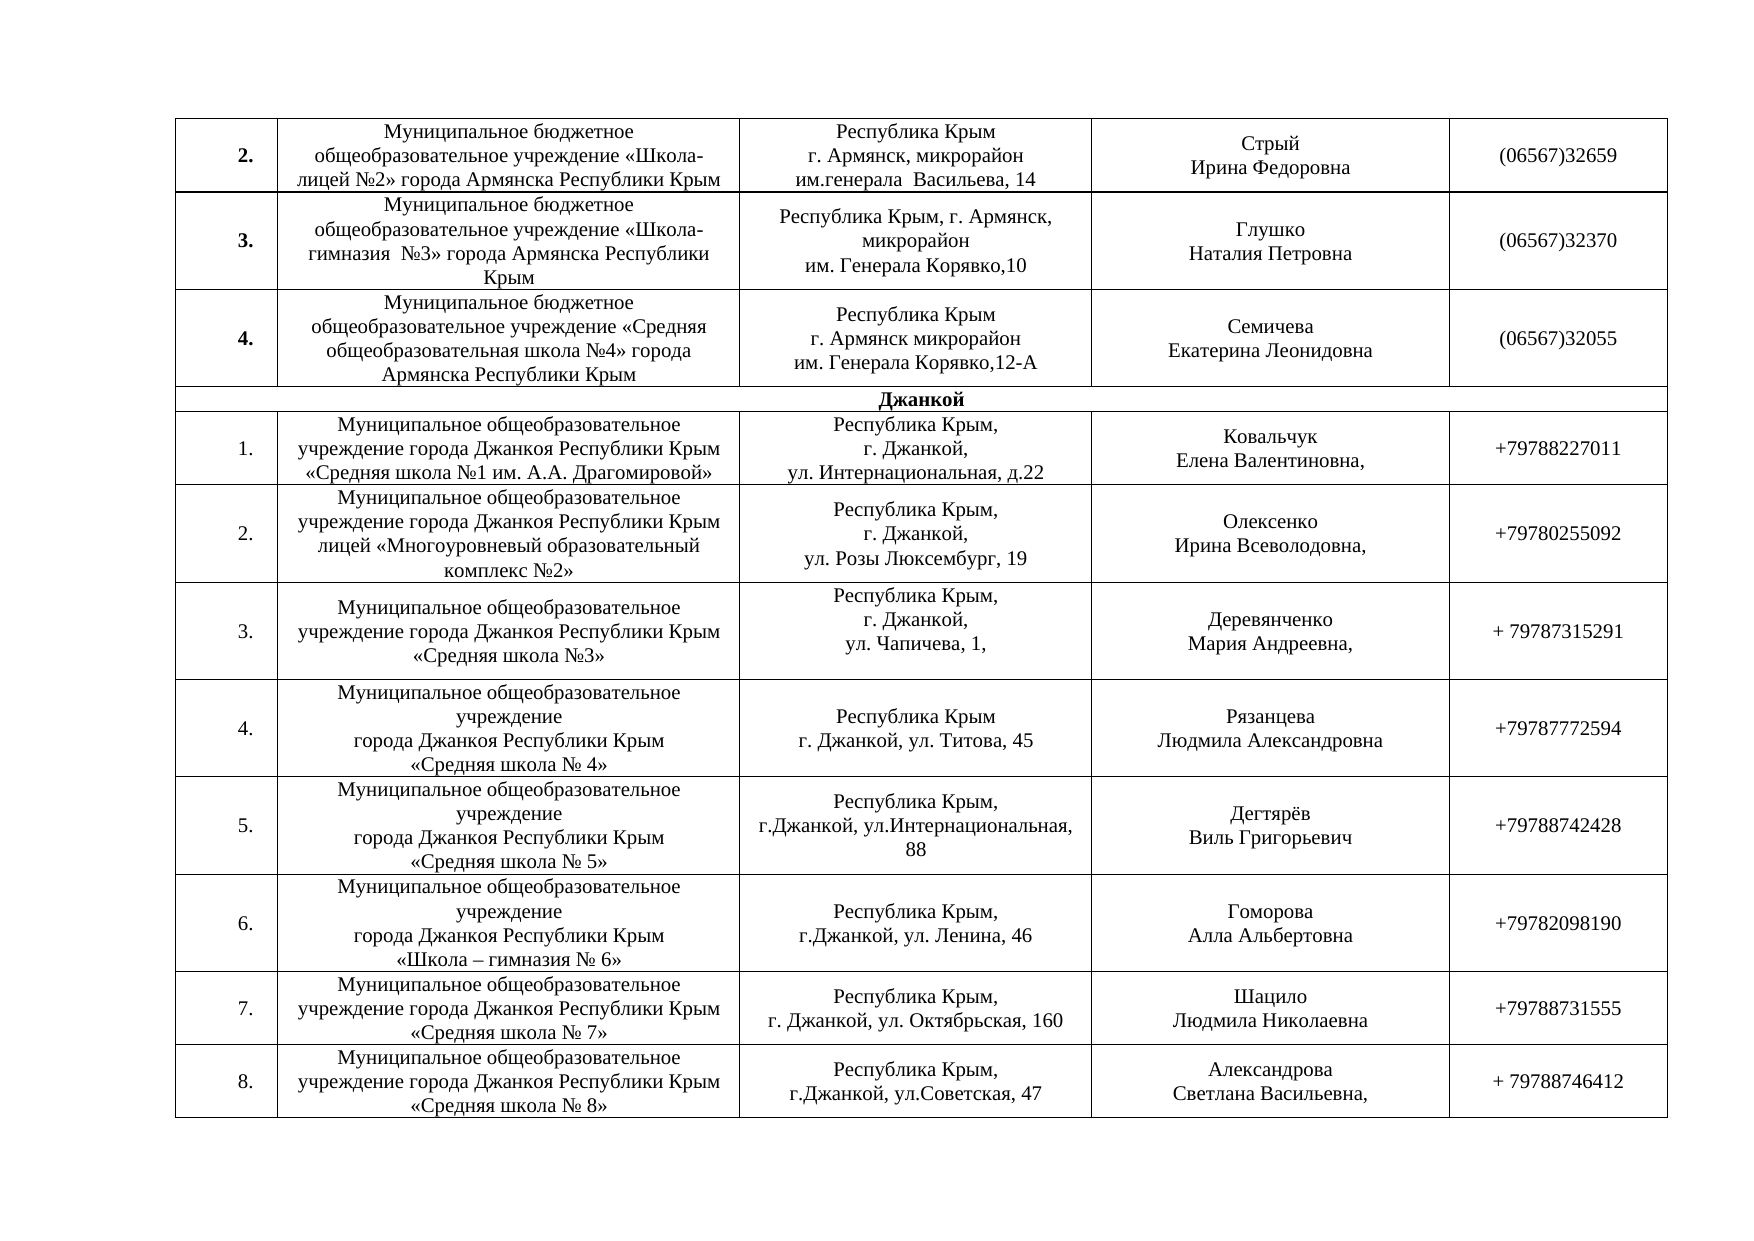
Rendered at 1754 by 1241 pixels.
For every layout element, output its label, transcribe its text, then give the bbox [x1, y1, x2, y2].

table_cell Республика Крым г. Армянск микрорайон им. Генерала Корявко,12-А [740, 290, 1091, 386]
table_cell +79780255092 [1450, 485, 1667, 582]
table_cell Муниципальное общеобразовательное учреждение города Джанкоя Республики Крым «Средняя школа № 5» [278, 777, 739, 873]
table_cell Муниципальное бюджетное общеобразовательное учреждение «Школа-гимназия №3» города Армянска Республики Крым [278, 193, 739, 289]
table_cell +79788227011 [1450, 412, 1667, 484]
table_cell Республика Крым, г. Джанкой, ул. Октябрьская, 160 [740, 972, 1091, 1044]
table_cell Муниципальное общеобразовательное учреждение города Джанкоя Республики Крым «Средняя школа № 8» [278, 1045, 739, 1117]
table_cell Республика Крым, г. Армянск, микрорайон им. Генерала Корявко,10 [740, 193, 1091, 289]
table_cell 5. [176, 777, 277, 873]
table_cell Джанкой [176, 387, 1667, 411]
table_cell Александрова Светлана Васильевна, [1092, 1045, 1449, 1117]
table_cell +79788731555 [1450, 972, 1667, 1044]
table_cell Республика Крым г. Армянск, микрорайон им.генерала Васильева, 14 [740, 119, 1091, 191]
table_cell +79788742428 [1450, 777, 1667, 873]
table_cell + 79788746412 [1450, 1045, 1667, 1117]
table_cell Глушко Наталия Петровна [1092, 193, 1449, 289]
table_cell Республика Крым, г.Джанкой, ул.Интернациональная, 88 [740, 777, 1091, 873]
table_cell 6. [176, 875, 277, 971]
table_cell (06567)32055 [1450, 290, 1667, 386]
table_cell Муниципальное бюджетное общеобразовательное учреждение «Школа-лицей №2» города Армянска Республики Крым [278, 119, 739, 191]
table_cell 8. [176, 1045, 277, 1117]
table_cell Рязанцева Людмила Александровна [1092, 680, 1449, 776]
table_cell 3. [176, 193, 277, 289]
table_cell 3. [176, 583, 277, 679]
table_cell +79787772594 [1450, 680, 1667, 776]
table_cell Ковальчук Елена Валентиновна, [1092, 412, 1449, 484]
table_cell 2. [176, 119, 277, 191]
table_cell Дегтярёв Виль Григорьевич [1092, 777, 1449, 873]
table_cell Олексенко Ирина Всеволодовна, [1092, 485, 1449, 582]
table_cell Республика Крым, г. Джанкой, ул. Розы Люксембург, 19 [740, 485, 1091, 582]
table_cell Муниципальное общеобразовательное учреждение города Джанкоя Республики Крым лицей «Многоуровневый образовательный комплекс №2» [278, 485, 739, 582]
table_cell (06567)32659 [1450, 119, 1667, 191]
table_cell + 79787315291 [1450, 583, 1667, 679]
table_cell Муниципальное общеобразовательное учреждение города Джанкоя Республики Крым «Средняя школа №3» [278, 583, 739, 679]
table_cell Республика Крым, г. Джанкой, ул. Чапичева, 1, [740, 583, 1091, 679]
table_cell 2. [176, 485, 277, 582]
table_cell Муниципальное общеобразовательное учреждение города Джанкоя Республики Крым «Средняя школа № 7» [278, 972, 739, 1044]
table_cell +79782098190 [1450, 875, 1667, 971]
table_cell Муниципальное общеобразовательное учреждение города Джанкоя Республики Крым «Школа – гимназия № 6» [278, 875, 739, 971]
table_cell Шацило Людмила Николаевна [1092, 972, 1449, 1044]
table_cell Муниципальное бюджетное общеобразовательное учреждение «Средняя общеобразовательная школа №4» города Армянска Республики Крым [278, 290, 739, 386]
table_cell 4. [176, 290, 277, 386]
table_cell Семичева Екатерина Леонидовна [1092, 290, 1449, 386]
table_cell Гоморова Алла Альбертовна [1092, 875, 1449, 971]
table_cell Республика Крым г. Джанкой, ул. Титова, 45 [740, 680, 1091, 776]
table_cell 4. [176, 680, 277, 776]
table_cell Стрый Ирина Федоровна [1092, 119, 1449, 191]
table_cell 1. [176, 412, 277, 484]
table_cell Республика Крым, г.Джанкой, ул. Ленина, 46 [740, 875, 1091, 971]
table_cell Муниципальное общеобразовательное учреждение города Джанкоя Республики Крым «Средняя школа № 4» [278, 680, 739, 776]
table_cell Республика Крым, г. Джанкой, ул. Интернациональная, д.22 [740, 412, 1091, 484]
table_cell 7. [176, 972, 277, 1044]
table_cell Муниципальное общеобразовательное учреждение города Джанкоя Республики Крым «Средняя школа №1 им. А.А. Драгомировой» [278, 412, 739, 484]
table_cell (06567)32370 [1450, 193, 1667, 289]
table_cell Республика Крым, г.Джанкой, ул.Советская, 47 [740, 1045, 1091, 1117]
table_cell Деревянченко Мария Андреевна, [1092, 583, 1449, 679]
